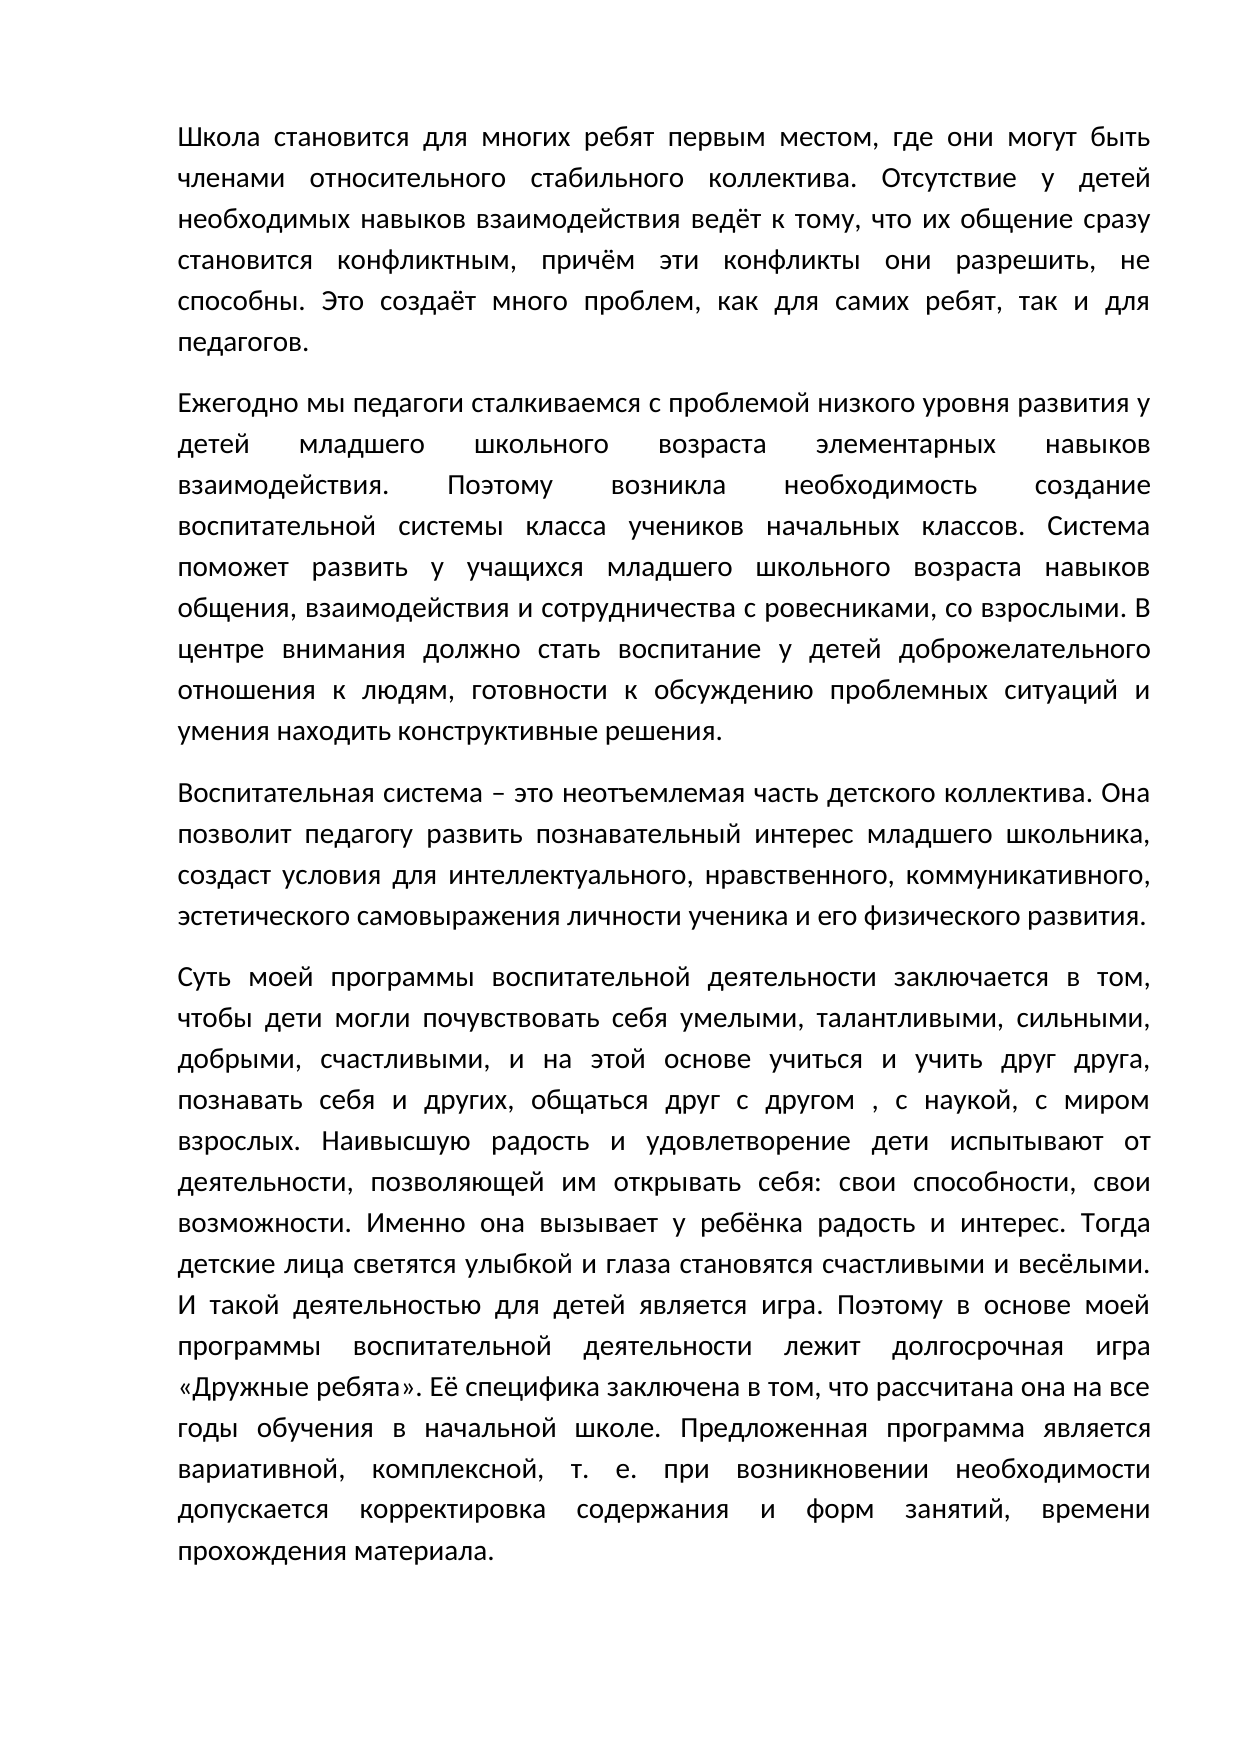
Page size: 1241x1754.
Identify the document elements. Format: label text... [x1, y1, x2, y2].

text Воспитательная система – это неотъемлемая часть детского коллектива. Она позволит педагогу развить познавательный интерес младшего школьника, создаст условия для интеллектуального, нравственного, коммуникативного, эстетического самовыражения личности ученика и его физического развития. [177, 774, 1152, 932]
text Школа становится для многих ребят первым местом, где они могут быть членами относительного стабильного коллектива. Отсутствие у детей необходимых навыков взаимодействия ведёт к тому, что их общение сразу становится конфликтным, причём эти конфликты они разрешить, не способны. Это создаёт много проблем, как для самих ребят, так и для педагогов. [177, 118, 1152, 358]
text Ежегодно мы педагоги сталкиваемся с проблемой низкого уровня развития у детей младшего школьного возраста элементарных навыков взаимодействия. Поэтому возникла необходимость создание воспитательной системы класса учеников начальных классов. Система поможет развить у учащихся младшего школьного возраста навыков общения, взаимодействия и сотрудничества с ровесниками, со взрослыми. В центре внимания должно стать воспитание у детей доброжелательного отношения к людям, готовности к обсуждению проблемных ситуаций и умения находить конструктивные решения. [177, 384, 1152, 748]
text Суть моей программы воспитательной деятельности заключается в том, чтобы дети могли почувствовать себя умелыми, талантливыми, сильными, добрыми, счастливыми, и на этой основе учиться и учить друг друга, познавать себя и других, общаться друг с другом , с наукой, с миром взрослых. Наивысшую радость и удовлетворение дети испытывают от деятельности, позволяющей им открывать себя: свои способности, свои возможности. Именно она вызывает у ребёнка радость и интерес. Тогда детские лица светятся улыбкой и глаза становятся счастливыми и весёлыми. И такой деятельностью для детей является игра. Поэтому в основе моей программы воспитательной деятельности лежит долгосрочная игра «Дружные ребята». Её специфика заключена в том, что рассчитана она на все годы обучения в начальной школе. Предложенная программа является вариативной, комплексной, т. е. при возникновении необходимости допускается корректировка содержания и форм занятий, времени прохождения материала. [177, 958, 1152, 1567]
